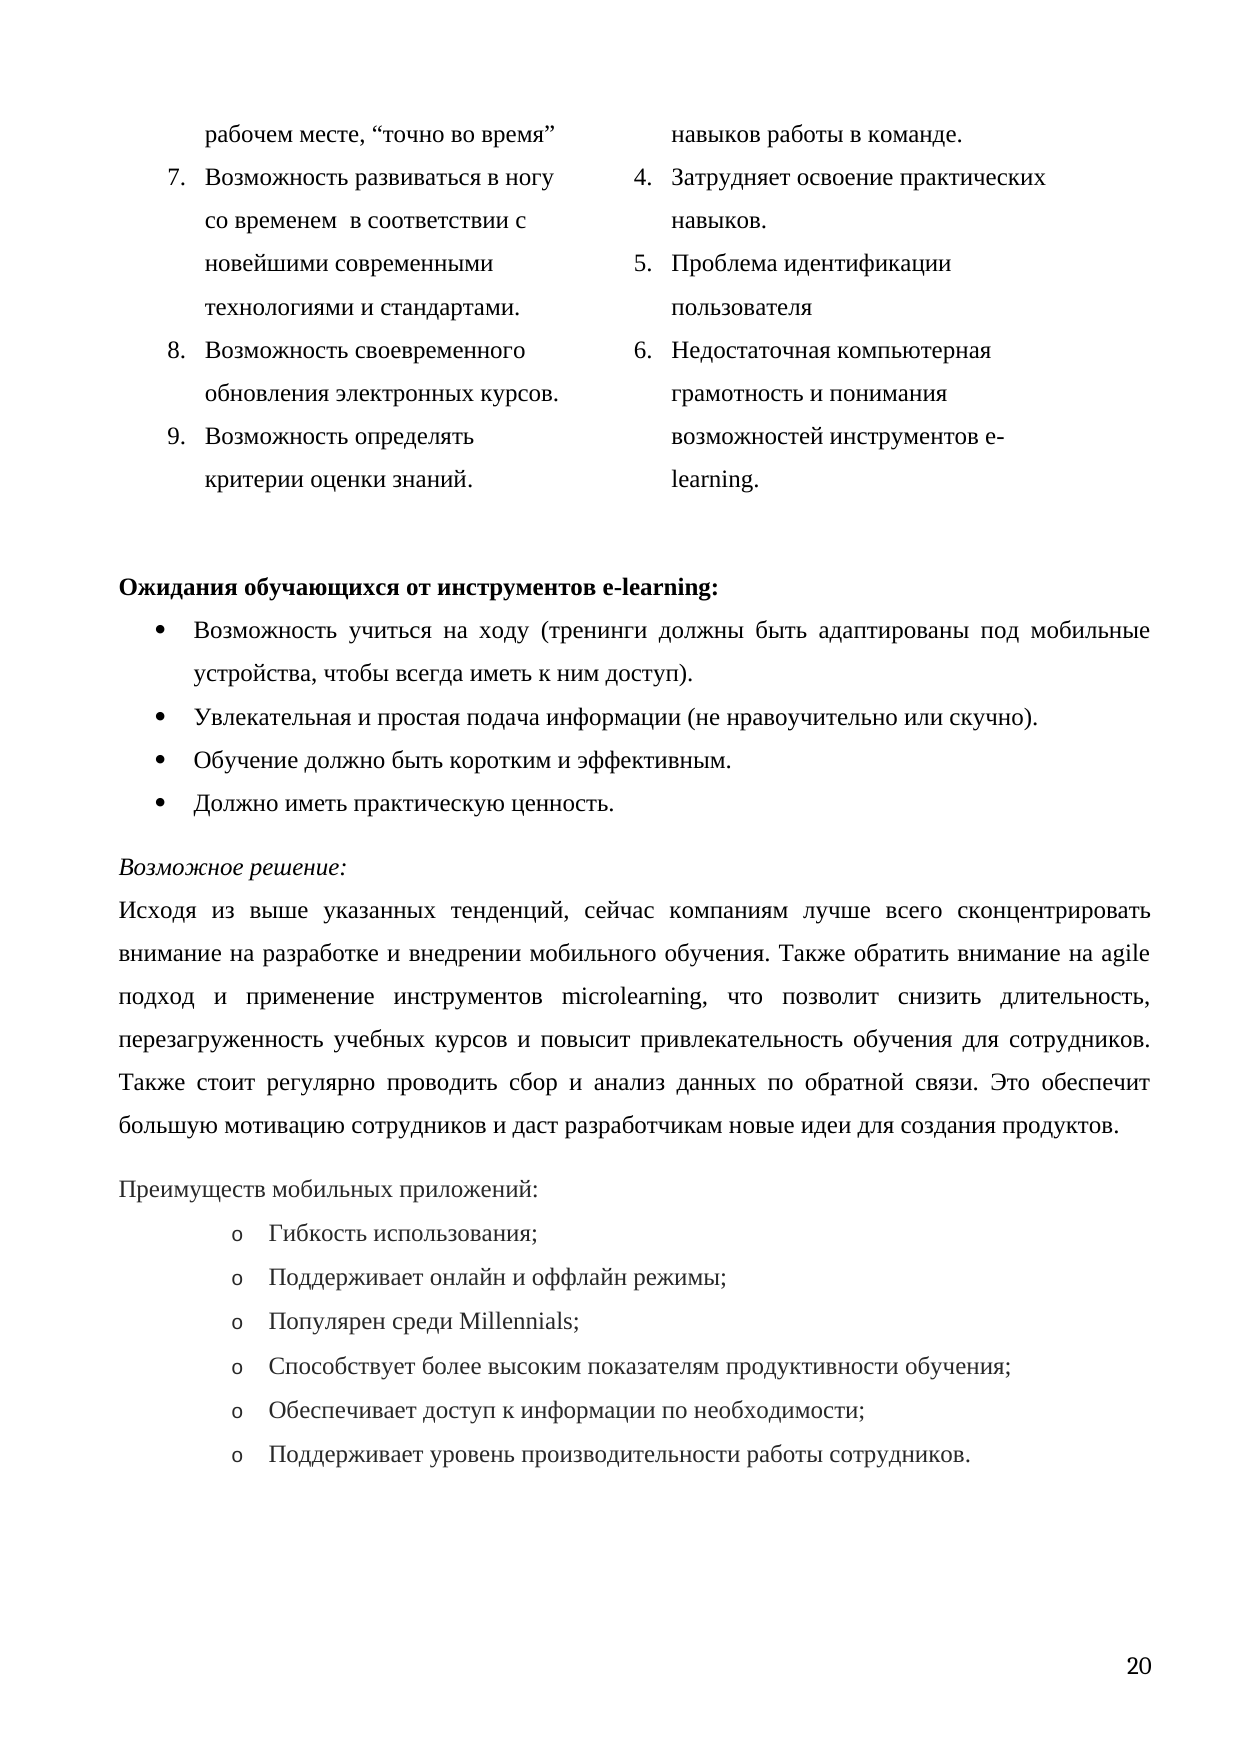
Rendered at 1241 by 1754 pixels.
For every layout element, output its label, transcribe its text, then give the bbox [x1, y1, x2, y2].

list Популярен среди Millennials; [231, 1306, 1152, 1336]
text Преимуществ мобильных приложений: [118, 1174, 1152, 1203]
list Поддерживает уровень производительности работы сотрудников. [231, 1439, 1152, 1469]
list Обучение должно быть коротким и эффективным. [156, 745, 1152, 773]
text Ожидания обучающихся от инструментов e-learning: [118, 572, 1152, 601]
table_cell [586, 119, 1092, 550]
list Способствует более высоким показателям продуктивности обучения; [231, 1351, 1152, 1380]
list Обеспечивает доступ к информации по необходимости; [231, 1395, 1152, 1425]
text Исходя из выше указанных тенденций, сейчас компаниям лучше всего сконцентрировать внимание на разработке и внедрении мобильного обучения. Также обратить внимание на agile подход и применение инструментов microlearning, что позволит снизить длительность, перезагруженность учебных курсов и повысит привлекательность обучения для сотрудников. Также стоит регулярно проводить сбор и анализ данных по обратной связи. Это обеспечит большую мотивацию сотрудников и даст разработчикам новые идеи для создания продуктов. [118, 895, 1152, 1139]
text Возможное решение: [118, 852, 1152, 881]
list Возможность учиться на ходу (тренинги должны быть адаптированы под мобильные устройства, чтобы всегда иметь к ним доступ). [156, 615, 1152, 687]
list Поддерживает онлайн и оффлайн режимы; [231, 1262, 1152, 1292]
list Увлекательная и простая подача информации (не нравоучительно или скучно). [156, 702, 1152, 730]
list Гибкость использования; [231, 1218, 1152, 1247]
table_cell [119, 119, 584, 550]
list Должно иметь практическую ценность. [156, 788, 1152, 817]
